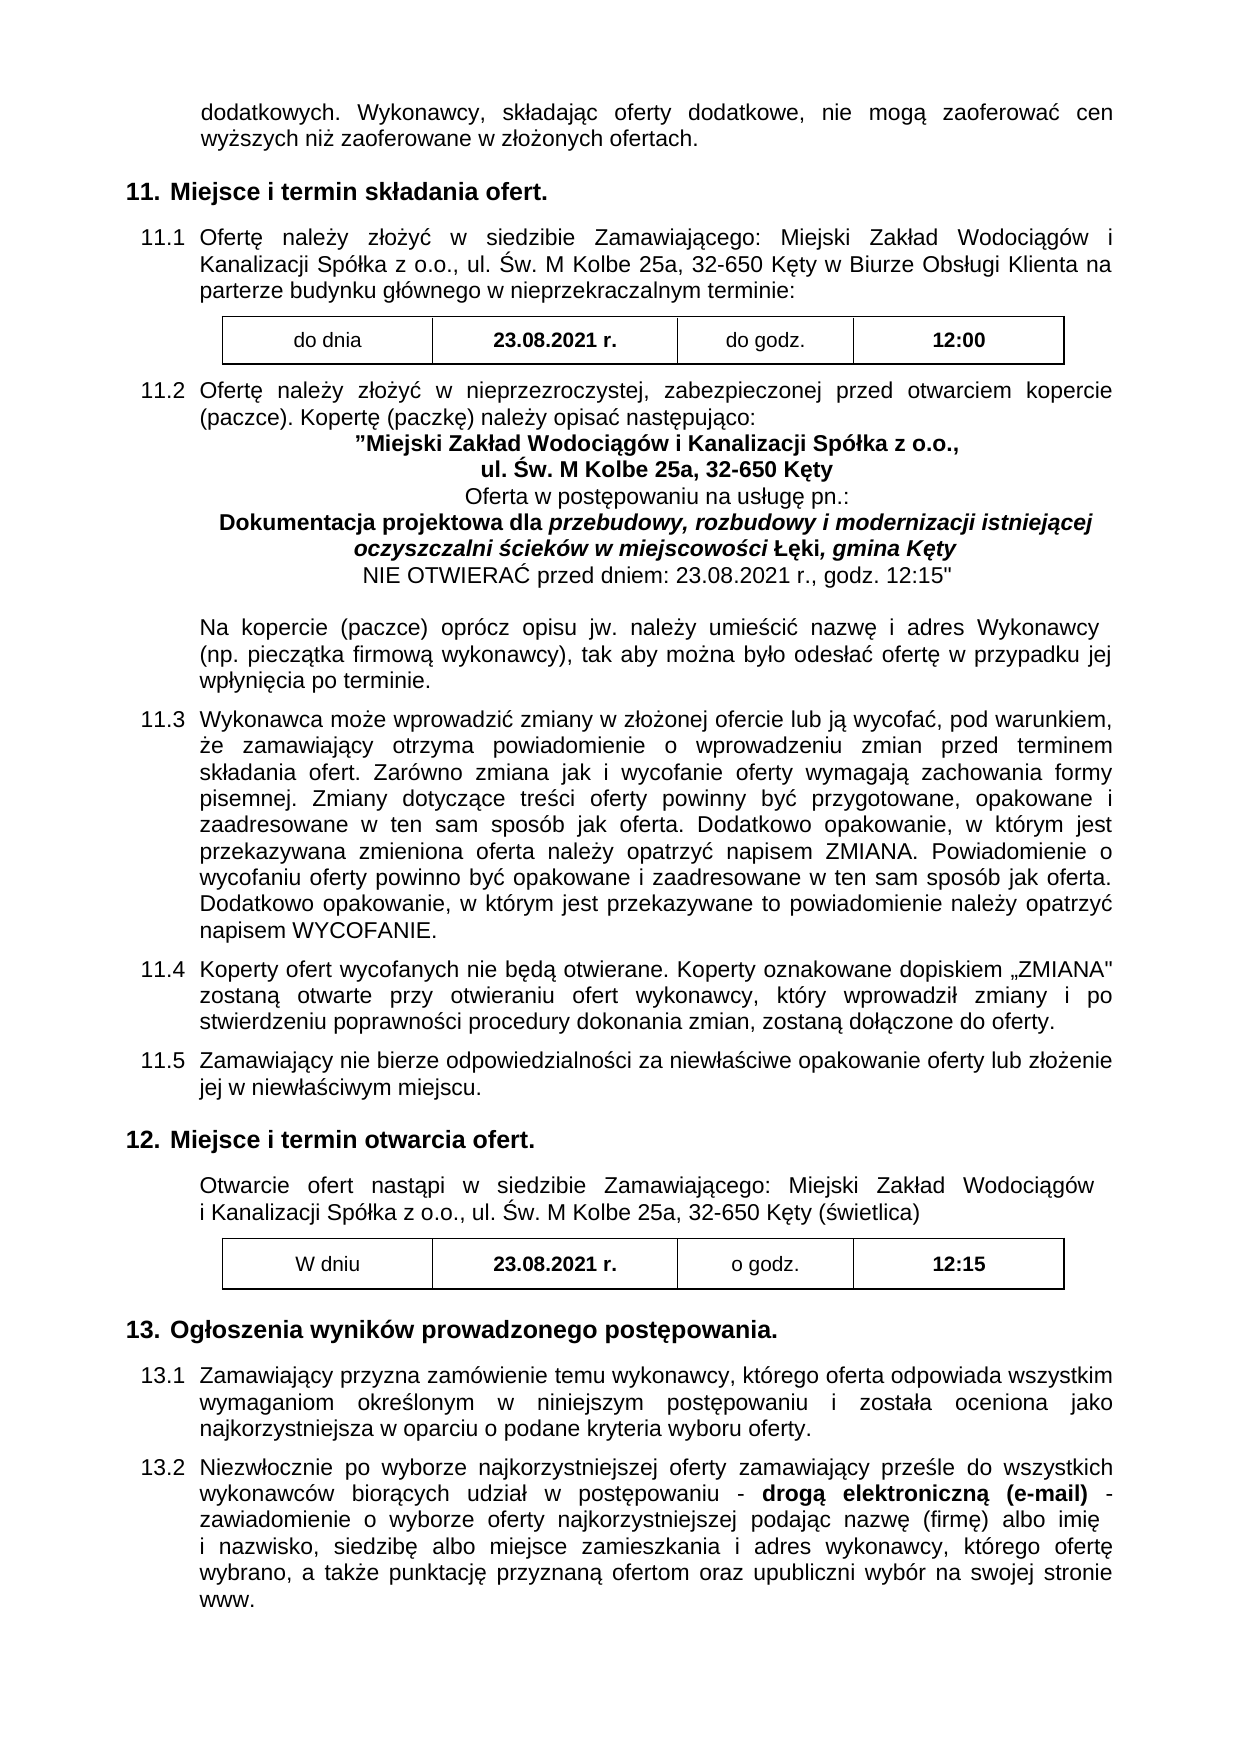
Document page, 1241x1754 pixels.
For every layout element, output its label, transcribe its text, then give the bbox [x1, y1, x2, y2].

list Ofertę należy złożyć w siedzibie Zamawiającego: Miejski Zakład Wodociągów i Kanalizacji Spółka z o.o., ul. Św. M Kolbe 25a, 32-650 Kęty w Biurze Obsługi Klienta na parterze budynku głównego w nieprzekraczalnym terminie: [140, 224, 1113, 303]
text Dokumentacja projektowa dla przebudowy, rozbudowy i modernizacji istniejącej oczyszczalni ścieków w miejscowości Łęki, gmina Kęty [196, 509, 1113, 562]
list Koperty ofert wycofanych nie będą otwierane. Koperty oznakowane dopiskiem „ZMIANA" zostaną otwarte przy otwieraniu ofert wykonawcy, który wprowadził zmiany i po stwierdzeniu poprawności procedury dokonania zmian, zostaną dołączone do oferty. [140, 956, 1113, 1035]
table_header 23.08.2021 r. [433, 1239, 677, 1288]
list Ofertę należy złożyć w nieprzezroczystej, zabezpieczonej przed otwarciem kopercie (paczce). Kopertę (paczkę) należy opisać następująco: [140, 377, 1113, 430]
list Zamawiający nie bierze odpowiedzialności za niewłaściwe opakowanie oferty lub złożenie jej w niewłaściwym miejscu. [140, 1047, 1113, 1100]
table_header 12:00 [854, 317, 1063, 363]
table_header 12:15 [854, 1239, 1063, 1288]
list Wykonawca może wprowadzić zmiany w złożonej ofercie lub ją wycofać, pod warunkiem, że zamawiający otrzyma powiadomienie o wprowadzeniu zmian przed terminem składania ofert. Zarówno zmiana jak i wycofanie oferty wymagają zachowania formy pisemnej. Zmiany dotyczące treści oferty powinny być przygotowane, opakowane i zaadresowane w ten sam sposób jak oferta. Dodatkowo opakowanie, w którym jest przekazywana zmieniona oferta należy opatrzyć napisem ZMIANA. Powiadomienie o wycofaniu oferty powinno być opakowane i zaadresowane w ten sam sposób jak oferta. Dodatkowo opakowanie, w którym jest przekazywane to powiadomienie należy opatrzyć napisem WYCOFANIE. [140, 706, 1113, 943]
table_header do dnia [223, 317, 432, 363]
list Miejsce i termin składania ofert. [126, 177, 1113, 206]
text ”Miejski Zakład Wodociągów i Kanalizacji Spółka z o.o., [196, 430, 1113, 456]
text NIE OTWIERAĆ przed dniem: 23.08.2021 r., godz. 12:15" [196, 562, 1113, 588]
list Miejsce i termin otwarcia ofert. [126, 1125, 1113, 1154]
list Ogłoszenia wyników prowadzonego postępowania. [126, 1315, 1113, 1343]
table_header W dniu [223, 1239, 432, 1288]
list Niezwłocznie po wyborze najkorzystniejszej oferty zamawiający prześle do wszystkich wykonawców biorących udział w postępowaniu - drogą elektroniczną (e-mail) - zawiadomienie o wyborze oferty najkorzystniejszej podając nazwę (firmę) albo imię i nazwisko, siedzibę albo miejsce zamieszkania i adres wykonawcy, którego ofertę wybrano, a także punktację przyznaną ofertom oraz upubliczni wybór na swojej stronie www. [140, 1454, 1113, 1612]
table_header o godz. [678, 1239, 853, 1288]
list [140, 99, 1113, 152]
table_header 23.08.2021 r. [433, 317, 677, 363]
text ul. Św. M Kolbe 25a, 32-650 Kęty [196, 456, 1113, 483]
table_header do godz. [678, 317, 853, 363]
text Oferta w postępowaniu na usługę pn.: [196, 483, 1113, 509]
text Na kopercie (paczce) oprócz opisu jw. należy umieścić nazwę i adres Wykonawcy (np. pieczątka firmową wykonawcy), tak aby można było odesłać ofertę w przypadku jej wpłynięcia po terminie. [199, 614, 1113, 693]
list Zamawiający przyzna zamówienie temu wykonawcy, którego oferta odpowiada wszystkim wymaganiom określonym w niniejszym postępowaniu i została oceniona jako najkorzystniejsza w oparciu o podane kryteria wyboru oferty. [140, 1362, 1113, 1441]
text Otwarcie ofert nastąpi w siedzibie Zamawiającego: Miejski Zakład Wodociągów i Kanalizacji Spółka z o.o., ul. Św. M Kolbe 25a, 32-650 Kęty (świetlica) [199, 1172, 1113, 1225]
